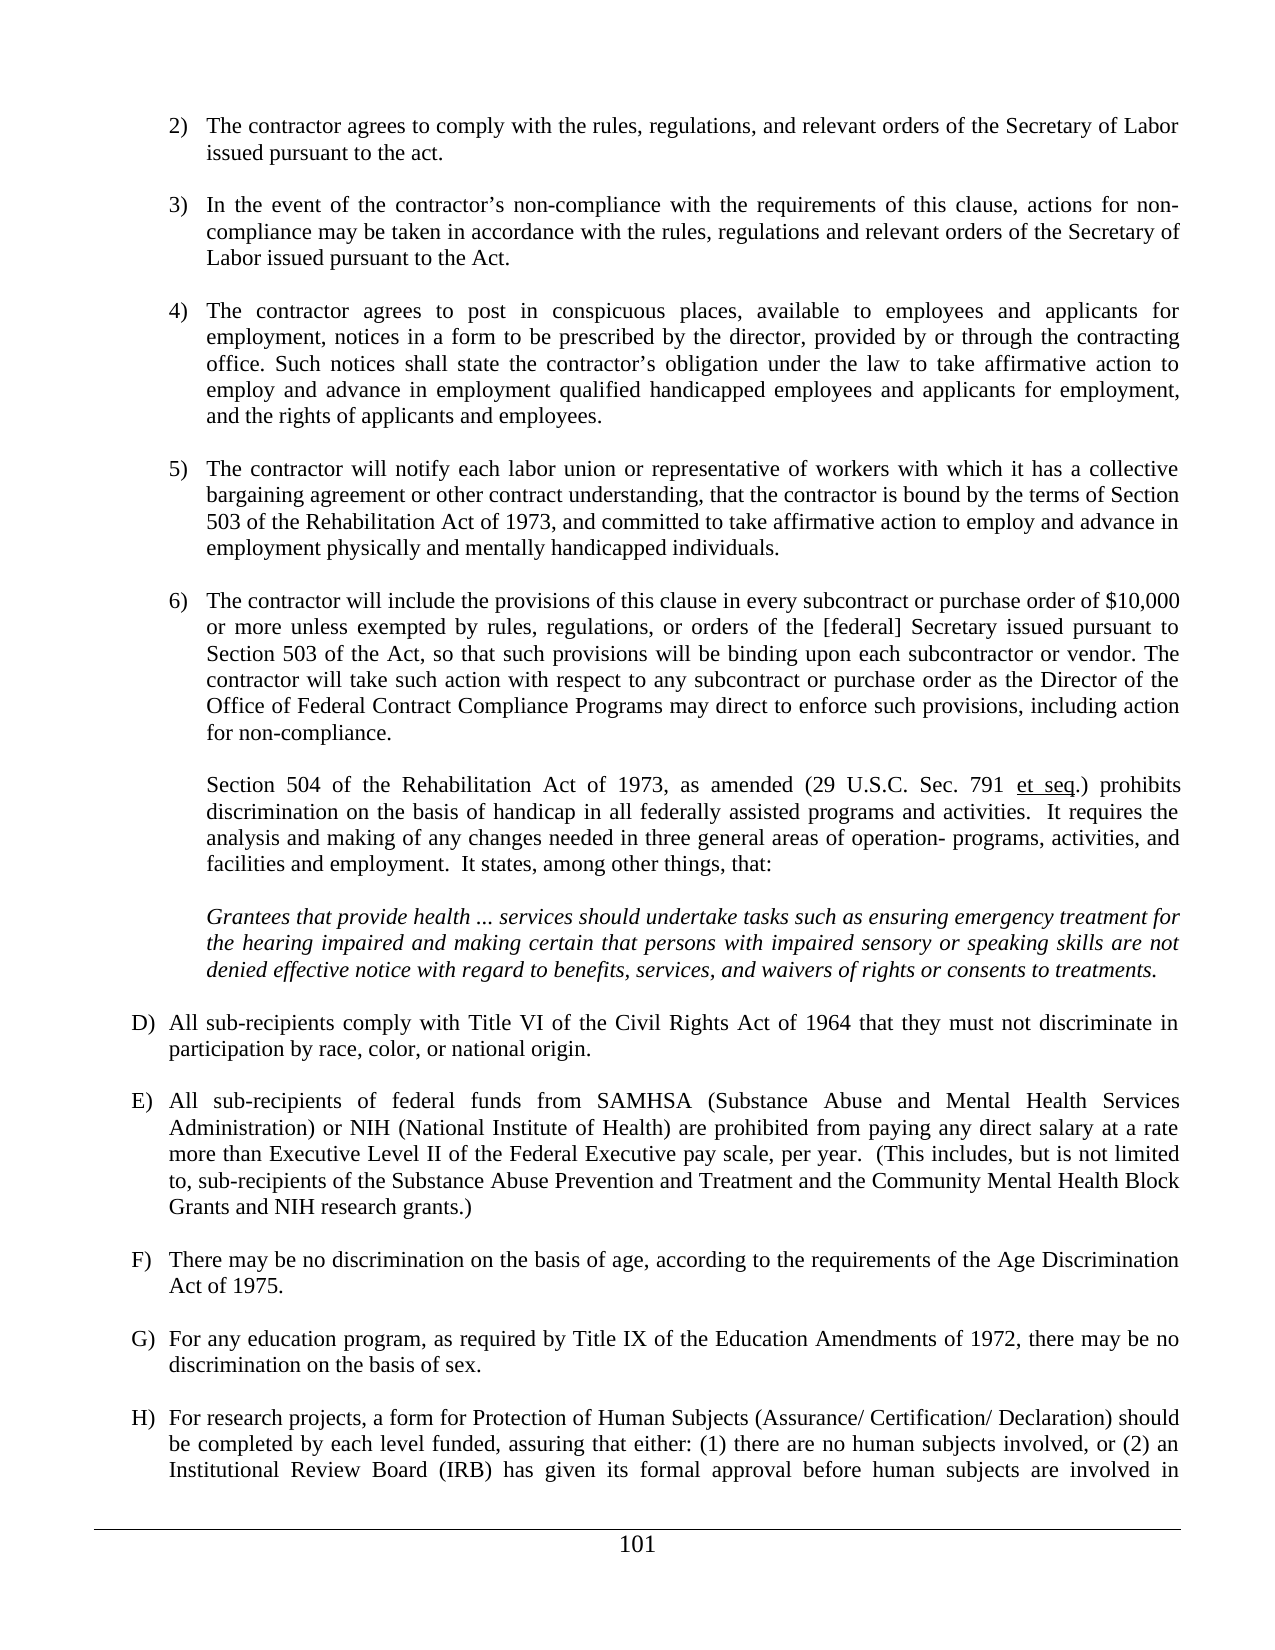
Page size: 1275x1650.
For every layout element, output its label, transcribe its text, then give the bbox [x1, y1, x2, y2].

text 2) The contractor agrees to comply with the rules, regulations, and relevant orders of the Secretary of Labor issued pursuant to the act. [169, 112, 1181, 165]
text G) For any education program, as required by Title IX of the Education Amendments of 1972, there may be no discrimination on the basis of sex. [131, 1325, 1181, 1377]
text 5) The contractor will notify each labor union or representative of workers with which it has a collective bargaining agreement or other contract understanding, that the contractor is bound by the terms of Section 503 of the Rehabilitation Act of 1973, and committed to take affirmative action to employ and advance in employment physically and mentally handicapped individuals. [169, 455, 1181, 561]
text D) All sub-recipients comply with Title VI of the Civil Rights Act of 1964 that they must not discriminate in participation by race, color, or national origin. [131, 1008, 1181, 1061]
text 6) The contractor will include the provisions of this clause in every subcontract or purchase order of $10,000 or more unless exempted by rules, regulations, or orders of the [federal] Secretary issued pursuant to Section 503 of the Act, so that such provisions will be binding upon each subcontractor or vendor. The contractor will take such action with respect to any subcontract or purchase order as the Director of the Office of Federal Contract Compliance Programs may direct to enforce such provisions, including action for non-compliance. [169, 587, 1181, 745]
text Section 504 of the Rehabilitation Act of 1973, as amended (29 U.S.C. Sec. 791 et seq.) prohibits discrimination on the basis of handicap in all federally assisted programs and activities. It requires the analysis and making of any changes needed in three general areas of operation- programs, activities, and facilities and employment. It states, among other things, that: [206, 771, 1181, 877]
text 4) The contractor agrees to post in conspicuous places, available to employees and applicants for employment, notices in a form to be prescribed by the director, provided by or through the contracting office. Such notices shall state the contractor’s obligation under the law to take affirmative action to employ and advance in employment qualified handicapped employees and applicants for employment, and the rights of applicants and employees. [169, 297, 1181, 429]
text E) All sub-recipients of federal funds from SAMHSA (Substance Abuse and Mental Health Services Administration) or NIH (National Institute of Health) are prohibited from paying any direct salary at a rate more than Executive Level II of the Federal Executive pay scale, per year. (This includes, but is not limited to, sub-recipients of the Substance Abuse Prevention and Treatment and the Community Mental Health Block Grants and NIH research grants.) [131, 1088, 1181, 1219]
text 3) In the event of the contractor’s non-compliance with the requirements of this clause, actions for non-compliance may be taken in accordance with the rules, regulations and relevant orders of the Secretary of Labor issued pursuant to the Act. [169, 192, 1181, 271]
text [131, 1404, 1181, 1483]
text F) There may be no discrimination on the basis of age, according to the requirements of the Age Discrimination Act of 1975. [131, 1246, 1181, 1298]
text Grantees that provide health ... services should undertake tasks such as ensuring emergency treatment for the hearing impaired and making certain that persons with impaired sensory or speaking skills are not denied effective notice with regard to benefits, services, and waivers of rights or consents to treatments. [206, 903, 1181, 982]
